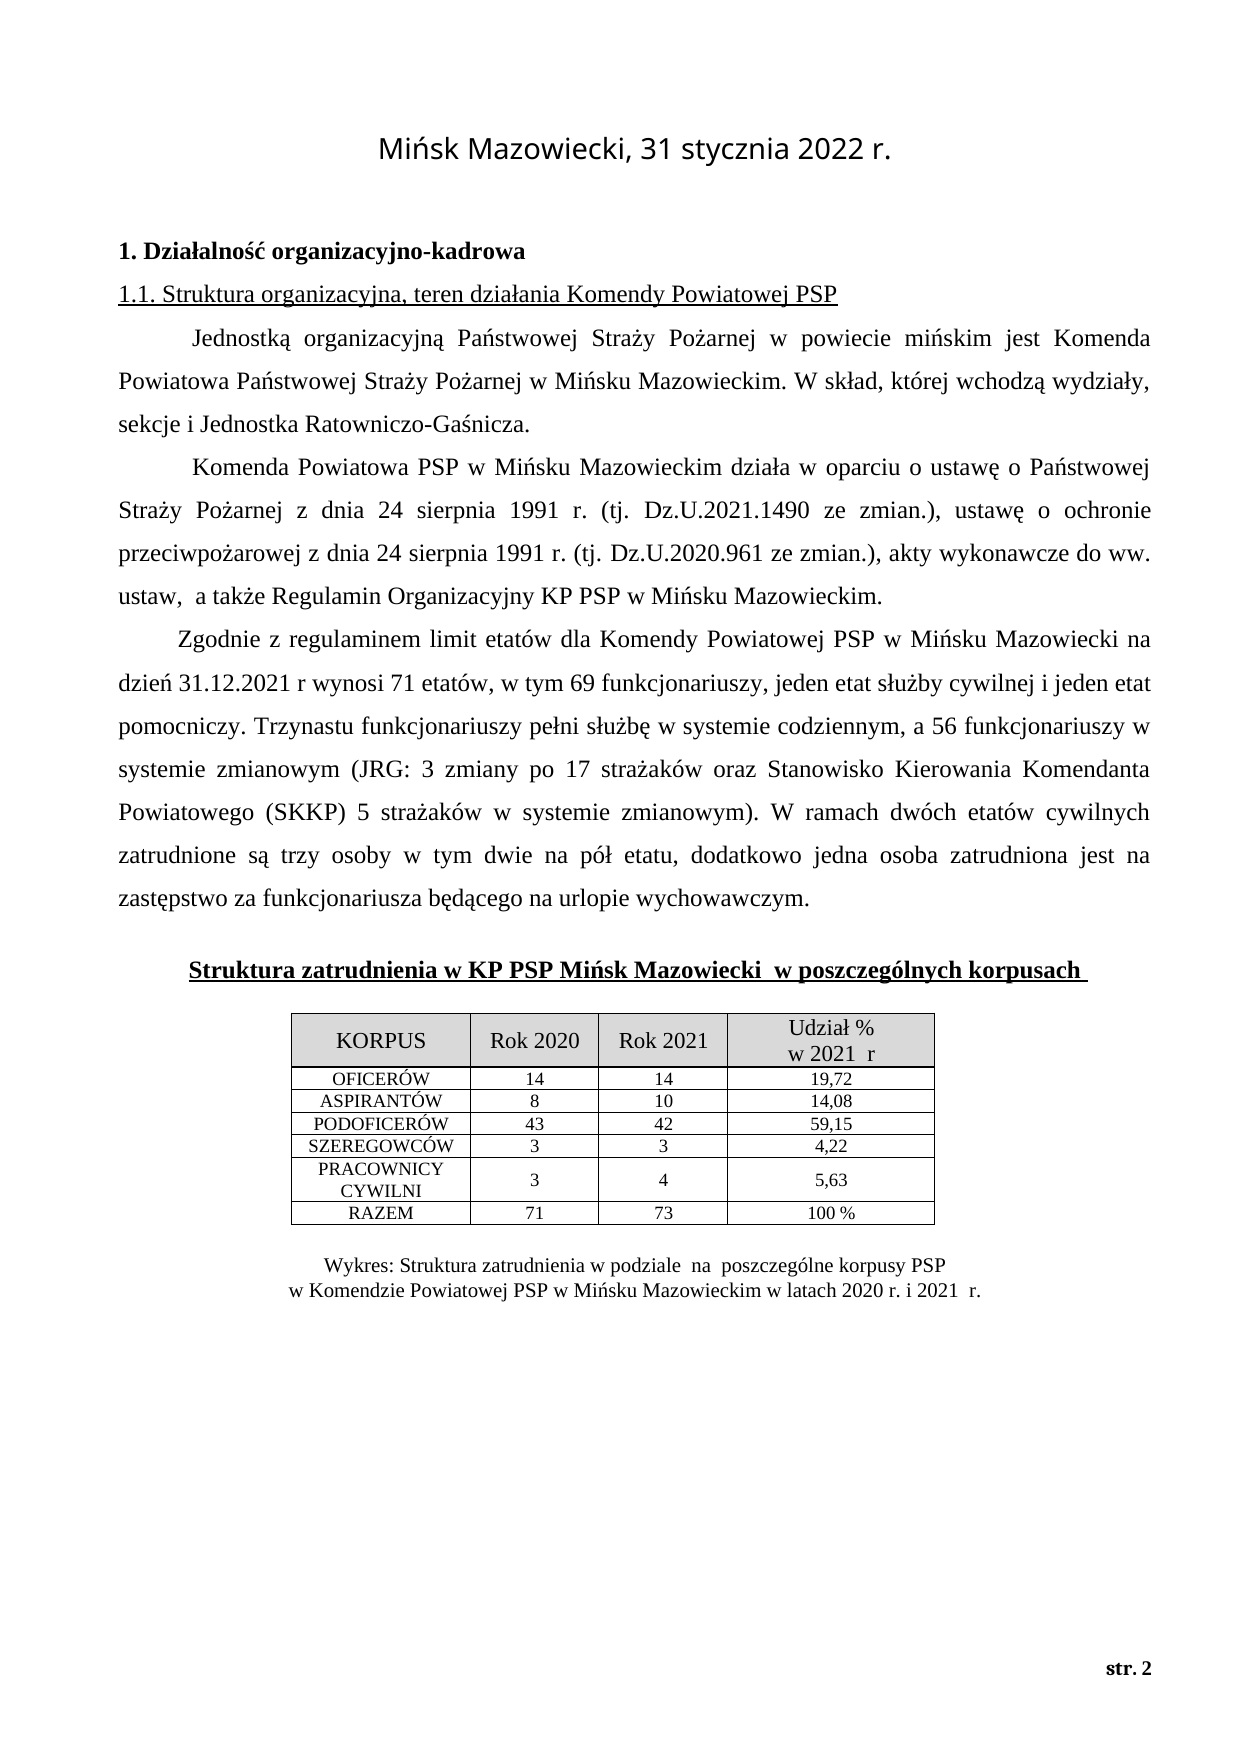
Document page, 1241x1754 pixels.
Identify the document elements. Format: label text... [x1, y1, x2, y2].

table_cell 3 [471, 1158, 598, 1201]
table_cell 43 [471, 1113, 598, 1134]
table_cell ASPIRANTÓW [292, 1090, 470, 1112]
table_cell 73 [599, 1202, 727, 1224]
table_cell PRACOWNICY CYWILNI [292, 1158, 470, 1201]
table_cell PODOFICERÓW [292, 1113, 470, 1134]
table_cell 71 [471, 1202, 598, 1224]
text 1.1. Struktura organizacyjna, teren działania Komendy Powiatowej PSP [118, 279, 1152, 308]
table_cell 100 % [728, 1202, 934, 1224]
table_cell 8 [471, 1090, 598, 1112]
table_cell SZEREGOWCÓW [292, 1135, 470, 1157]
text Komenda Powiatowa PSP w Mińsku Mazowieckim działa w oparciu o ustawę o Państwowej Straży Pożarnej z dnia 24 sierpnia 1991 r. (tj. Dz.U.2021.1490 ze zmian.), ustawę o ochronie przeciwpożarowej z dnia 24 sierpnia 1991 r. (tj. Dz.U.2020.961 ze zmian.), akty wykonawcze do ww. ustaw, a także Regulamin Organizacyjny KP PSP w Mińsku Mazowieckim. [118, 452, 1152, 610]
table_cell 59,15 [728, 1113, 934, 1134]
table_cell 4 [599, 1158, 727, 1201]
table_cell 3 [471, 1135, 598, 1157]
table_cell 5,63 [728, 1158, 934, 1201]
text 1. Działalność organizacyjno-kadrowa [118, 236, 1152, 265]
text Jednostką organizacyjną Państwowej Straży Pożarnej w powiecie mińskim jest Komenda Powiatowa Państwowej Straży Pożarnej w Mińsku Mazowieckim. W skład, której wchodzą wydziały, sekcje i Jednostka Ratowniczo-Gaśnicza. [118, 323, 1152, 438]
table_header Rok 2021 [599, 1014, 727, 1066]
table_cell 14 [471, 1068, 598, 1089]
table_cell RAZEM [292, 1202, 470, 1224]
text Struktura zatrudnienia w KP PSP Mińsk Mazowiecki w poszczególnych korpusach [118, 955, 1152, 984]
text Mińsk Mazowiecki, 31 stycznia 2022 r. [118, 128, 1152, 168]
table_cell 14 [599, 1068, 727, 1089]
table_header Rok 2020 [471, 1014, 598, 1066]
table_cell OFICERÓW [292, 1068, 470, 1089]
table_cell 42 [599, 1113, 727, 1134]
table_cell 10 [599, 1090, 727, 1112]
table_header Udział % w 2021 r [728, 1014, 934, 1066]
table_header KORPUS [292, 1014, 470, 1066]
table_cell 4,22 [728, 1135, 934, 1157]
table_cell 14,08 [728, 1090, 934, 1112]
text Wykres: Struktura zatrudnienia w podziale na poszczególne korpusy PSP [118, 1253, 1152, 1277]
table_cell 3 [599, 1135, 727, 1157]
table_cell 19,72 [728, 1068, 934, 1089]
text Zgodnie z regulaminem limit etatów dla Komendy Powiatowej PSP w Mińsku Mazowiecki na dzień 31.12.2021 r wynosi 71 etatów, w tym 69 funkcjonariuszy, jeden etat służby cywilnej i jeden etat pomocniczy. Trzynastu funkcjonariuszy pełni służbę w systemie codziennym, a 56 funkcjonariuszy w systemie zmianowym (JRG: 3 zmiany po 17 strażaków oraz Stanowisko Kierowania Komendanta Powiatowego (SKKP) 5 strażaków w systemie zmianowym). W ramach dwóch etatów cywilnych zatrudnione są trzy osoby w tym dwie na pół etatu, dodatkowo jedna osoba zatrudniona jest na zastępstwo za funkcjonariusza będącego na urlopie wychowawczym. [118, 624, 1152, 912]
text w Komendzie Powiatowej PSP w Mińsku Mazowieckim w latach 2020 r. i 2021 r. [118, 1277, 1152, 1302]
